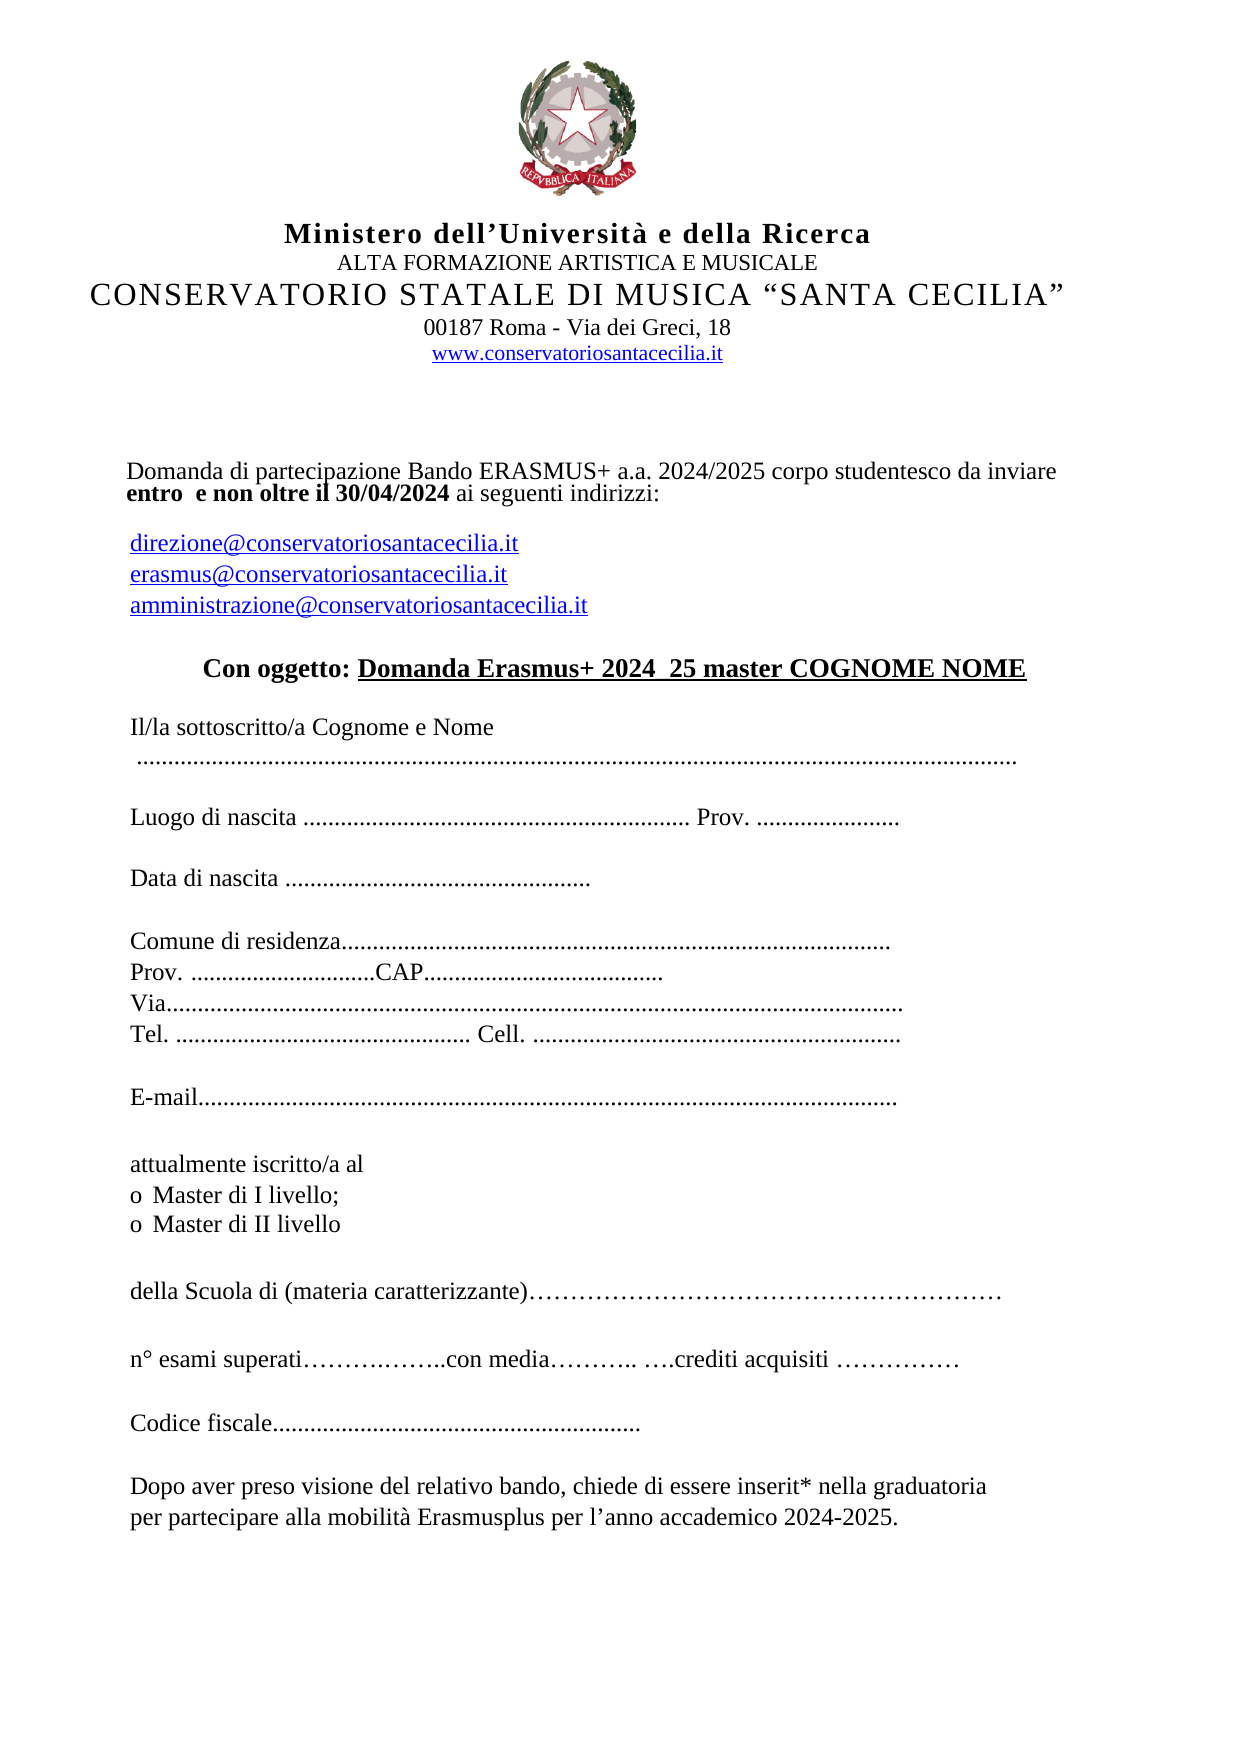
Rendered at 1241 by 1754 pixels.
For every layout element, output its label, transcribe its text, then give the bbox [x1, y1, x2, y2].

text Tel. ................................................ Cell. ........................................................... [130, 1019, 1134, 1048]
text Il/la sottoscritto/a Cognome e Nome [130, 712, 1134, 741]
text Dopo aver preso visione del relativo bando, chiede di essere inserit* nella graduatoria per partecipare alla mobilità Erasmusplus per l’anno accademico 2024-2025. [130, 1473, 990, 1533]
text entro e non oltre il 30/04/2024 ai seguenti indirizzi: [71, 484, 1134, 506]
text Con oggetto: Domanda Erasmus+ 2024_25 master COGNOME NOME [21, 652, 1134, 683]
text Comune di residenza........................................................................................ [130, 926, 1134, 954]
list Master di II livello [129, 1212, 1134, 1241]
text Data di nascita ................................................. [130, 863, 1134, 892]
text n° esami superati……….……..con media……….. ….crediti acquisiti …………… [130, 1346, 1134, 1375]
text E-mail................................................................................................................ [130, 1082, 1134, 1111]
text amministrazione@conservatoriosantacecilia.it [130, 590, 650, 619]
text Domanda di partecipazione Bando ERASMUS+ a.a. 2024/2025 corpo studentesco da inviare [71, 462, 1134, 484]
text attualmente iscritto/a al [130, 1149, 1134, 1178]
text erasmus@conservatoriosantacecilia.it [130, 559, 650, 588]
text ............................................................................................................................................. Luogo di nascita .............................................................. Prov. ....................... [130, 741, 1020, 831]
picture [518, 61, 637, 196]
text Prov. ..............................CAP....................................... [130, 957, 1134, 986]
text Via...................................................................................................................... [130, 988, 1134, 1017]
list Master di I livello; [129, 1181, 1134, 1209]
text direzione@conservatoriosantacecilia.it [130, 528, 650, 556]
text Codice fiscale........................................................... [130, 1411, 1134, 1440]
text della Scuola di (materia caratterizzante)………………………………………………… [130, 1279, 1134, 1308]
